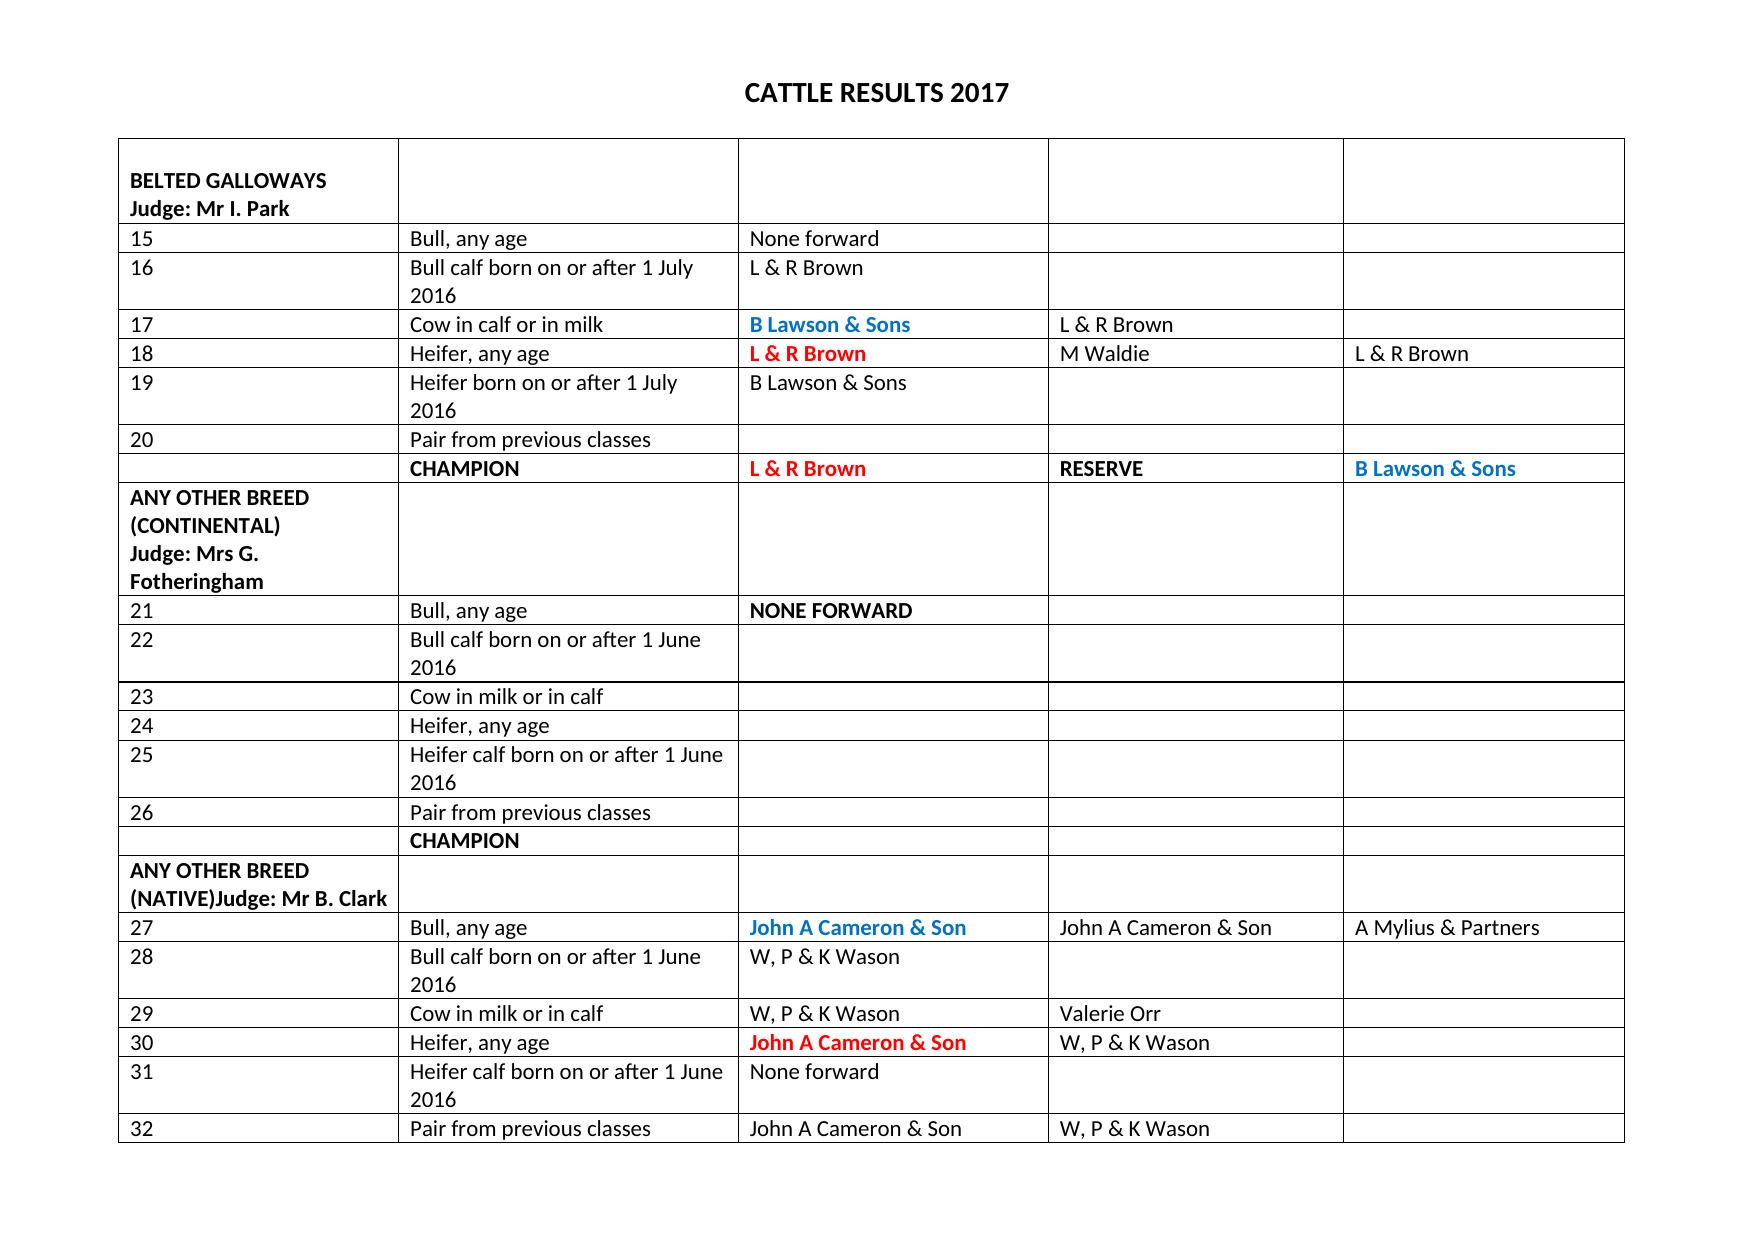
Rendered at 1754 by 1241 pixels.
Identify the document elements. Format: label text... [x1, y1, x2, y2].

table_cell Bull, any age [399, 596, 738, 624]
table_cell 28 [119, 942, 398, 998]
table_cell [1049, 596, 1343, 624]
table_cell [399, 139, 738, 223]
table_cell [1344, 741, 1624, 797]
table_cell W, P & K Wason [739, 999, 1048, 1027]
table_cell 21 [119, 596, 398, 624]
table_cell [399, 483, 738, 595]
table_cell Heifer, any age [399, 1028, 738, 1056]
table_cell [1344, 368, 1624, 424]
table_cell 31 [119, 1057, 398, 1113]
table_cell 24 [119, 711, 398, 739]
table_cell BELTED GALLOWAYS Judge: Mr I. Park [119, 139, 398, 223]
table_cell [119, 827, 398, 855]
table_cell 20 [119, 425, 398, 453]
table_cell 27 [119, 913, 398, 941]
table_cell L & R Brown [1344, 339, 1624, 367]
table_cell [1344, 827, 1624, 855]
table_cell [1344, 425, 1624, 453]
table_cell [399, 856, 738, 912]
table_cell [1344, 711, 1624, 739]
table_cell [1049, 139, 1343, 223]
table_cell [1344, 224, 1624, 252]
table_cell None forward [739, 224, 1048, 252]
table_cell 22 [119, 625, 398, 681]
table_cell [1344, 596, 1624, 624]
table_cell 25 [119, 741, 398, 797]
table_cell Bull calf born on or after 1 June 2016 [399, 942, 738, 998]
table_cell [1049, 827, 1343, 855]
table_cell [1344, 798, 1624, 826]
table_cell B Lawson & Sons [739, 310, 1048, 338]
table_cell 16 [119, 253, 398, 309]
table_cell John A Cameron & Son [739, 1028, 1048, 1056]
table_cell B Lawson & Sons [739, 368, 1048, 424]
table_cell [1049, 253, 1343, 309]
table_cell 17 [119, 310, 398, 338]
table_cell 29 [119, 999, 398, 1027]
table_cell [1344, 253, 1624, 309]
table_cell L & R Brown [1049, 310, 1343, 338]
table_cell [1344, 942, 1624, 998]
table_cell Cow in milk or in calf [399, 683, 738, 710]
table_cell 32 [119, 1114, 398, 1142]
table_cell CHAMPION [399, 827, 738, 855]
table_cell [739, 711, 1048, 739]
table_cell [739, 683, 1048, 710]
table_cell [1344, 139, 1624, 223]
table_cell [1344, 1114, 1624, 1142]
table_cell None forward [739, 1057, 1048, 1113]
table_cell John A Cameron & Son [739, 913, 1048, 941]
table_cell RESERVE [1049, 454, 1343, 482]
table_cell Bull, any age [399, 913, 738, 941]
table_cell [739, 1114, 1048, 1142]
table_cell [739, 625, 1048, 681]
table_cell [1049, 625, 1343, 681]
table_cell 19 [119, 368, 398, 424]
table_cell John A Cameron & Son [1049, 913, 1343, 941]
table_cell [1049, 368, 1343, 424]
table_cell Bull, any age [399, 224, 738, 252]
table_cell [1344, 625, 1624, 681]
table_cell [1344, 999, 1624, 1027]
table_cell W, P & K Wason [739, 942, 1048, 998]
table_cell 30 [119, 1028, 398, 1056]
table_cell 15 [119, 224, 398, 252]
table_cell Bull calf born on or after 1 July 2016 [399, 253, 738, 309]
table_cell [1049, 483, 1343, 595]
table_cell [1344, 310, 1624, 338]
table_cell L & R Brown [739, 454, 1048, 482]
table_cell [119, 454, 398, 482]
table_cell [1049, 224, 1343, 252]
table_cell [1049, 741, 1343, 797]
table_cell [1344, 683, 1624, 710]
table_cell W, P & K Wason [1049, 1114, 1343, 1142]
table_cell [1344, 856, 1624, 912]
table_cell [739, 827, 1048, 855]
table_cell [1344, 483, 1624, 595]
table_cell [739, 798, 1048, 826]
table_cell [739, 856, 1048, 912]
table_cell [1344, 1057, 1624, 1113]
table_cell Bull calf born on or after 1 June 2016 [399, 625, 738, 681]
table_cell CHAMPION [399, 454, 738, 482]
table_cell ANY OTHER BREED (CONTINENTAL) Judge: Mrs G. Fotheringham [119, 483, 398, 595]
table_cell Heifer calf born on or after 1 June 2016 [399, 1057, 738, 1113]
table_cell [1049, 711, 1343, 739]
table_cell L & R Brown [739, 339, 1048, 367]
table_cell [1049, 856, 1343, 912]
table_cell [739, 139, 1048, 223]
table_cell [739, 741, 1048, 797]
table_cell Pair from previous classes [399, 798, 738, 826]
table_cell 18 [119, 339, 398, 367]
table_cell M Waldie [1049, 339, 1343, 367]
table_cell Heifer calf born on or after 1 June 2016 [399, 741, 738, 797]
table_cell Pair from previous classes [399, 1114, 738, 1142]
table_cell Cow in milk or in calf [399, 999, 738, 1027]
table_cell ANY OTHER BREED (NATIVE)Judge: Mr B. Clark [119, 856, 398, 912]
table_cell L & R Brown [739, 253, 1048, 309]
table_cell Heifer, any age [399, 339, 738, 367]
table_cell W, P & K Wason [1049, 1028, 1343, 1056]
table_cell Heifer born on or after 1 July 2016 [399, 368, 738, 424]
table_cell NONE FORWARD [739, 596, 1048, 624]
table_cell Cow in calf or in milk [399, 310, 738, 338]
table_cell B Lawson & Sons [1344, 454, 1624, 482]
table_cell [1049, 942, 1343, 998]
table_cell [1344, 1028, 1624, 1056]
table_cell [739, 425, 1048, 453]
table_cell Pair from previous classes [399, 425, 738, 453]
table_cell [1049, 798, 1343, 826]
table_cell 26 [119, 798, 398, 826]
table_cell Valerie Orr [1049, 999, 1343, 1027]
table_cell [1049, 425, 1343, 453]
table_cell [1049, 683, 1343, 710]
table_cell Heifer, any age [399, 711, 738, 739]
table_cell 23 [119, 683, 398, 710]
table_cell [739, 483, 1048, 595]
table_cell [1049, 1057, 1343, 1113]
table_cell A Mylius & Partners [1344, 913, 1624, 941]
